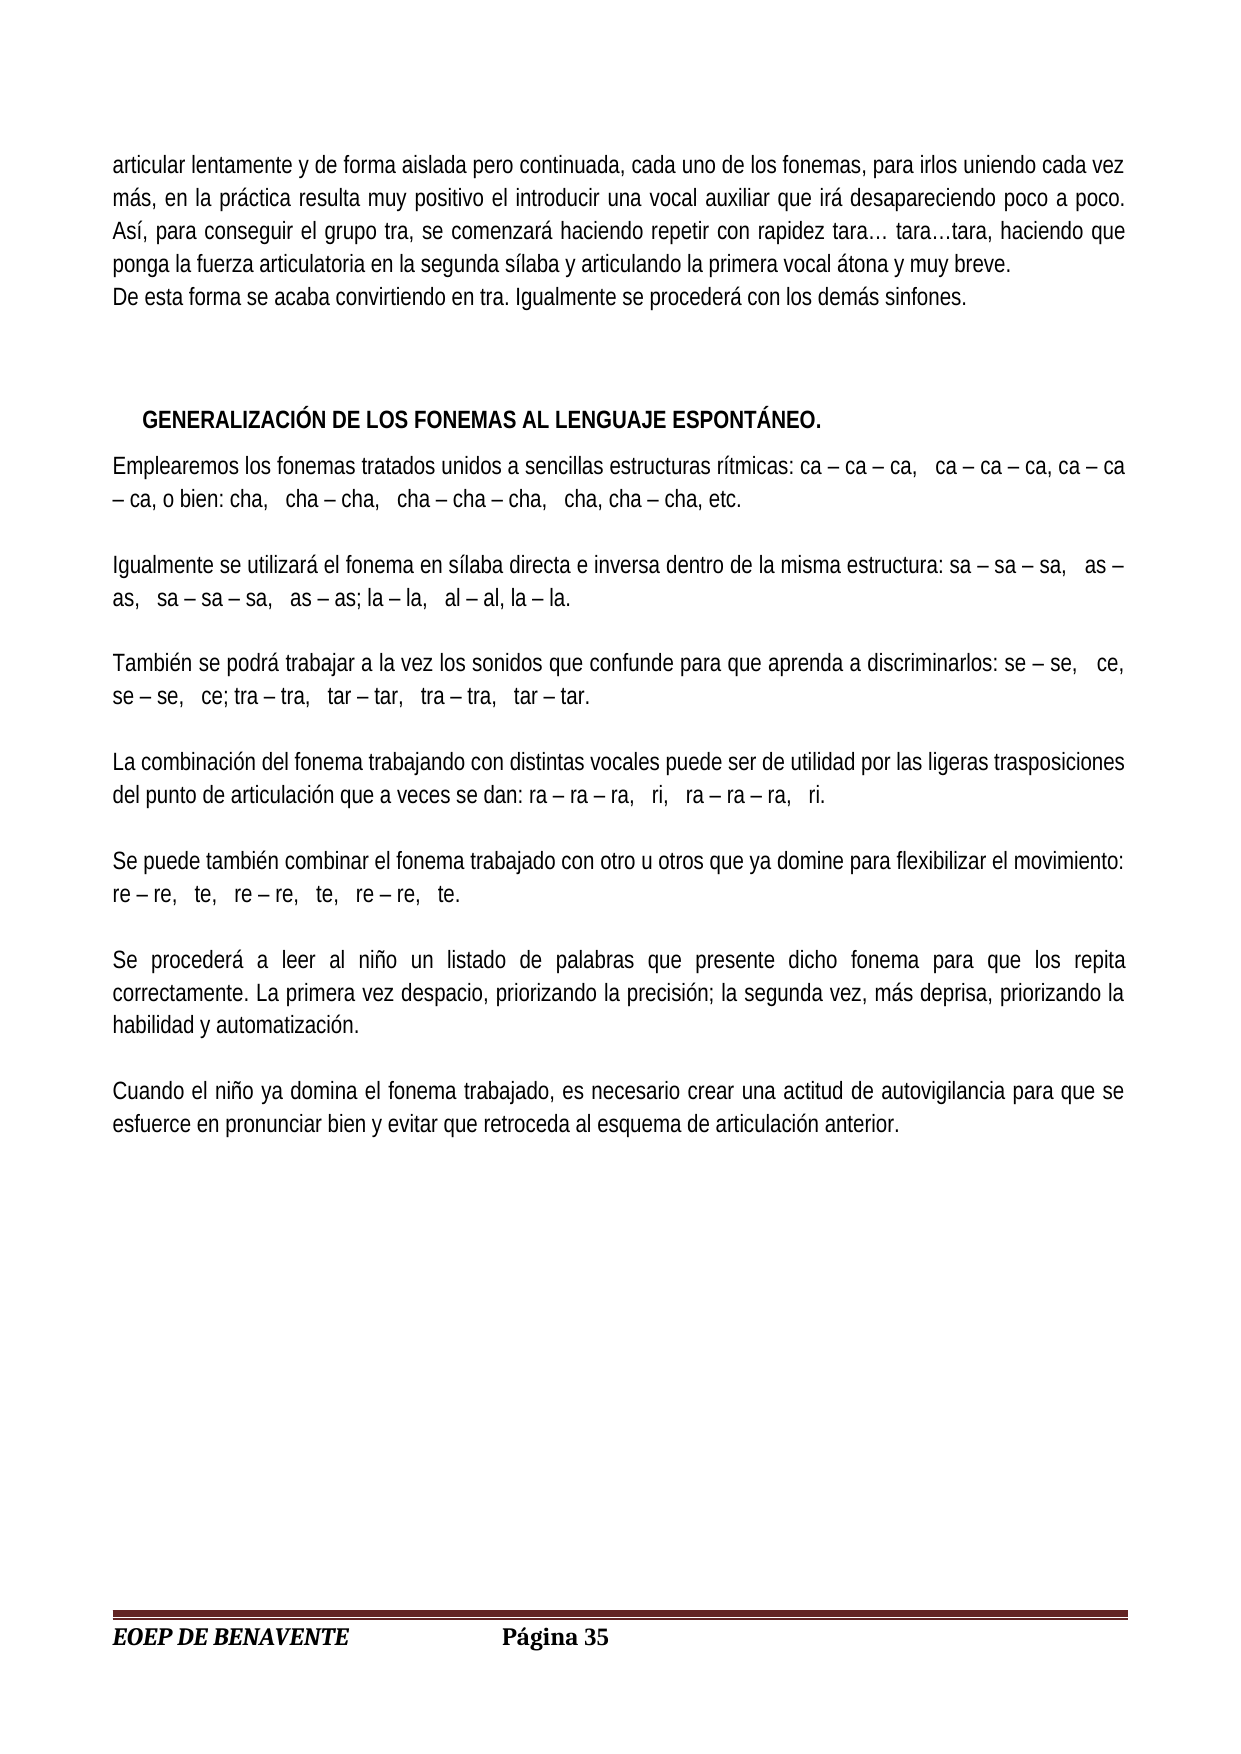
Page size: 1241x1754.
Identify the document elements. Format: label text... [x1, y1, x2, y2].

text Emplearemos los fonemas tratados unidos a sencillas estructuras rítmicas: ca – ca – ca, ca – ca – ca, ca – ca – ca, o bien: cha, cha – cha, cha – cha – cha, cha, cha – cha, etc. [112, 451, 1128, 512]
text Se puede también combinar el fonema trabajado con otro u otros que ya domine para flexibilizar el movimiento: re – re, te, re – re, te, re – re, te. [112, 846, 1128, 907]
text También se podrá trabajar a la vez los sonidos que confunde para que aprenda a discriminarlos: se – se, ce, se – se, ce; tra – tra, tar – tar, tra – tra, tar – tar. [112, 648, 1128, 710]
text Igualmente se utilizará el fonema en sílaba directa e inversa dentro de la misma estructura: sa – sa – sa, as – as, sa – sa – sa, as – as; la – la, al – al, la – la. [112, 549, 1128, 611]
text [112, 150, 1128, 277]
text GENERALIZACIÓN DE LOS FONEMAS AL LENGUAJE ESPONTÁNEO. [142, 405, 1128, 434]
text Cuando el niño ya domina el fonema trabajado, es necesario crear una actitud de autovigilancia para que se esfuerce en pronunciar bien y evitar que retroceda al esquema de articulación anterior. [112, 1076, 1128, 1138]
text La combinación del fonema trabajando con distintas vocales puede ser de utilidad por las ligeras trasposiciones del punto de articulación que a veces se dan: ra – ra – ra, ri, ra – ra – ra, ri. [112, 747, 1128, 809]
text Se procederá a leer al niño un listado de palabras que presente dicho fonema para que los repita correctamente. La primera vez despacio, priorizando la precisión; la segunda vez, más deprisa, priorizando la habilidad y automatización. [112, 944, 1128, 1039]
text De esta forma se acaba convirtiendo en tra. Igualmente se procederá con los demás sinfones. [112, 282, 1128, 310]
